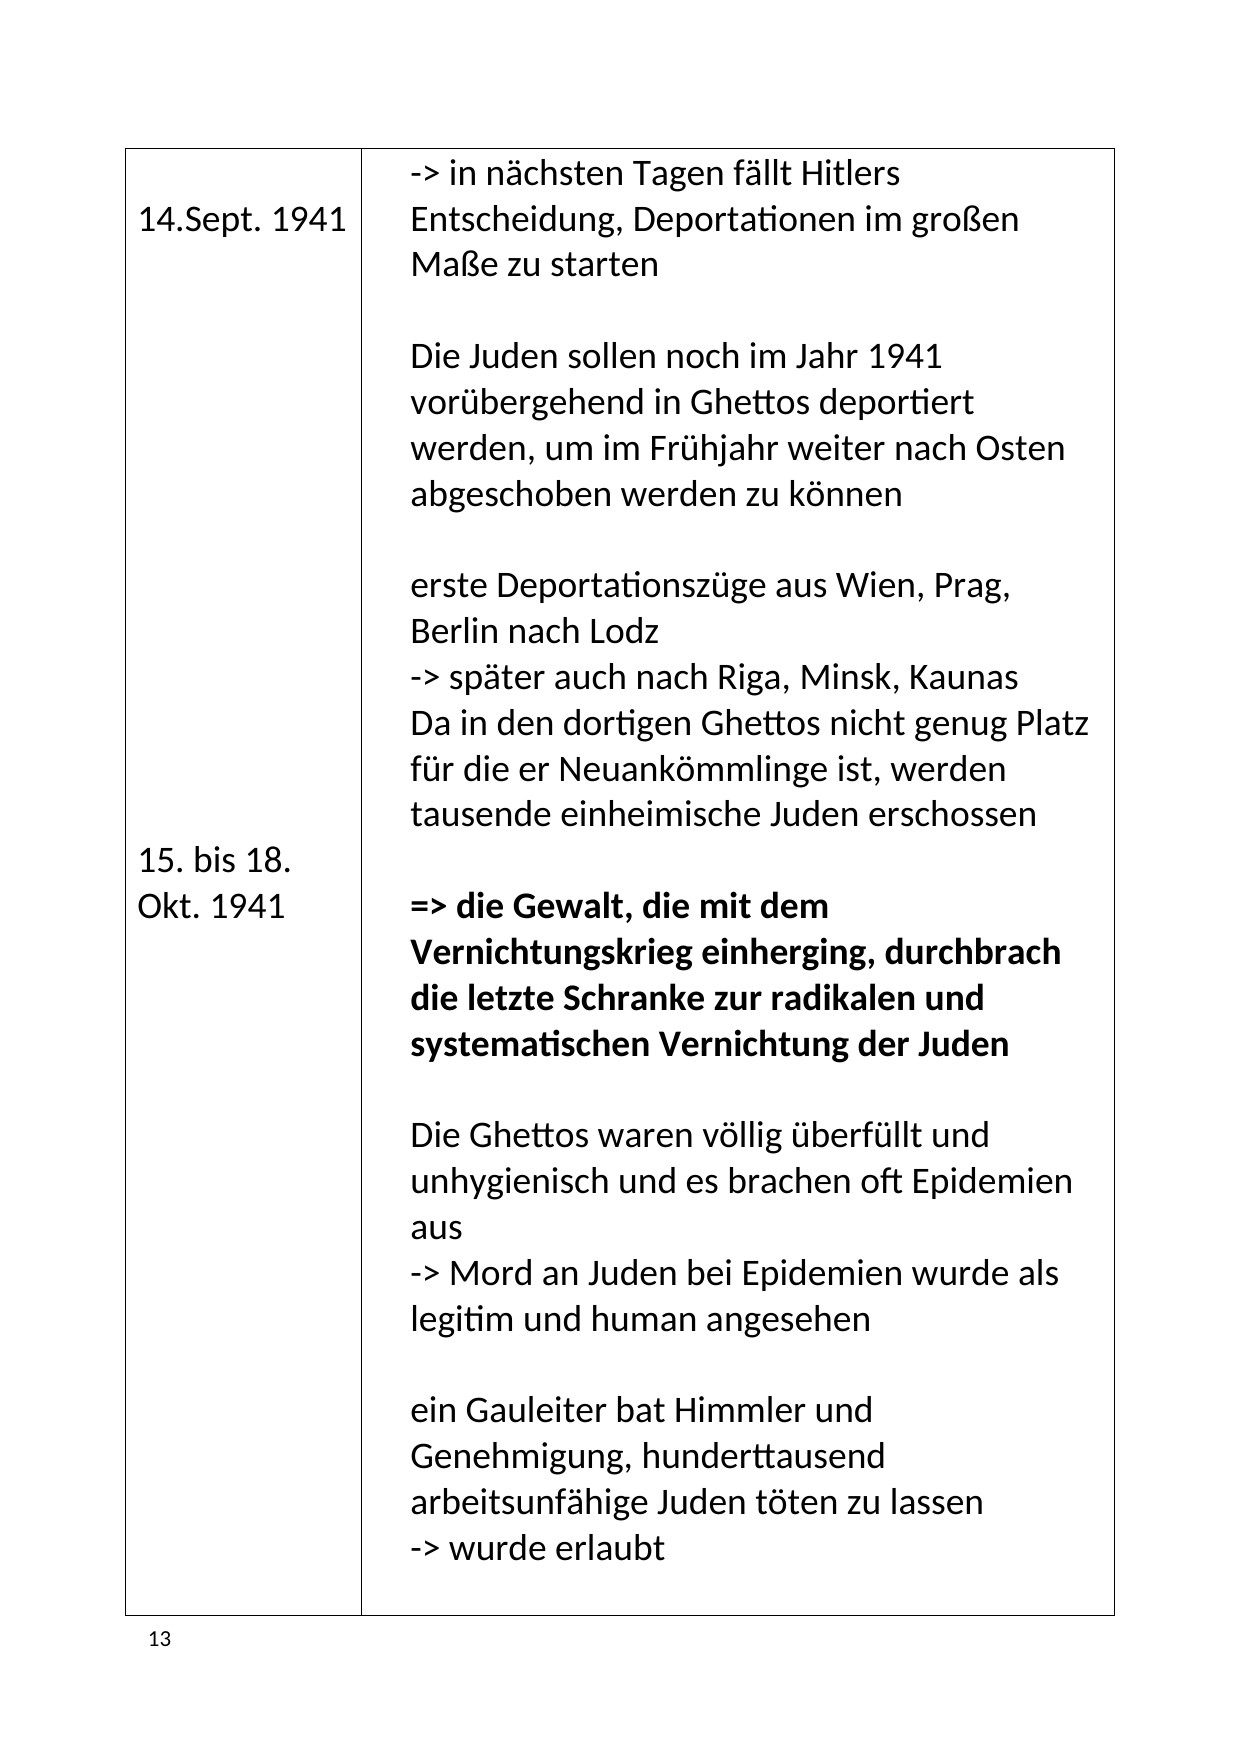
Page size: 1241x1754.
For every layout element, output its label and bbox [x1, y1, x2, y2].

table_header [126, 149, 361, 1615]
table_header [362, 149, 1114, 1615]
